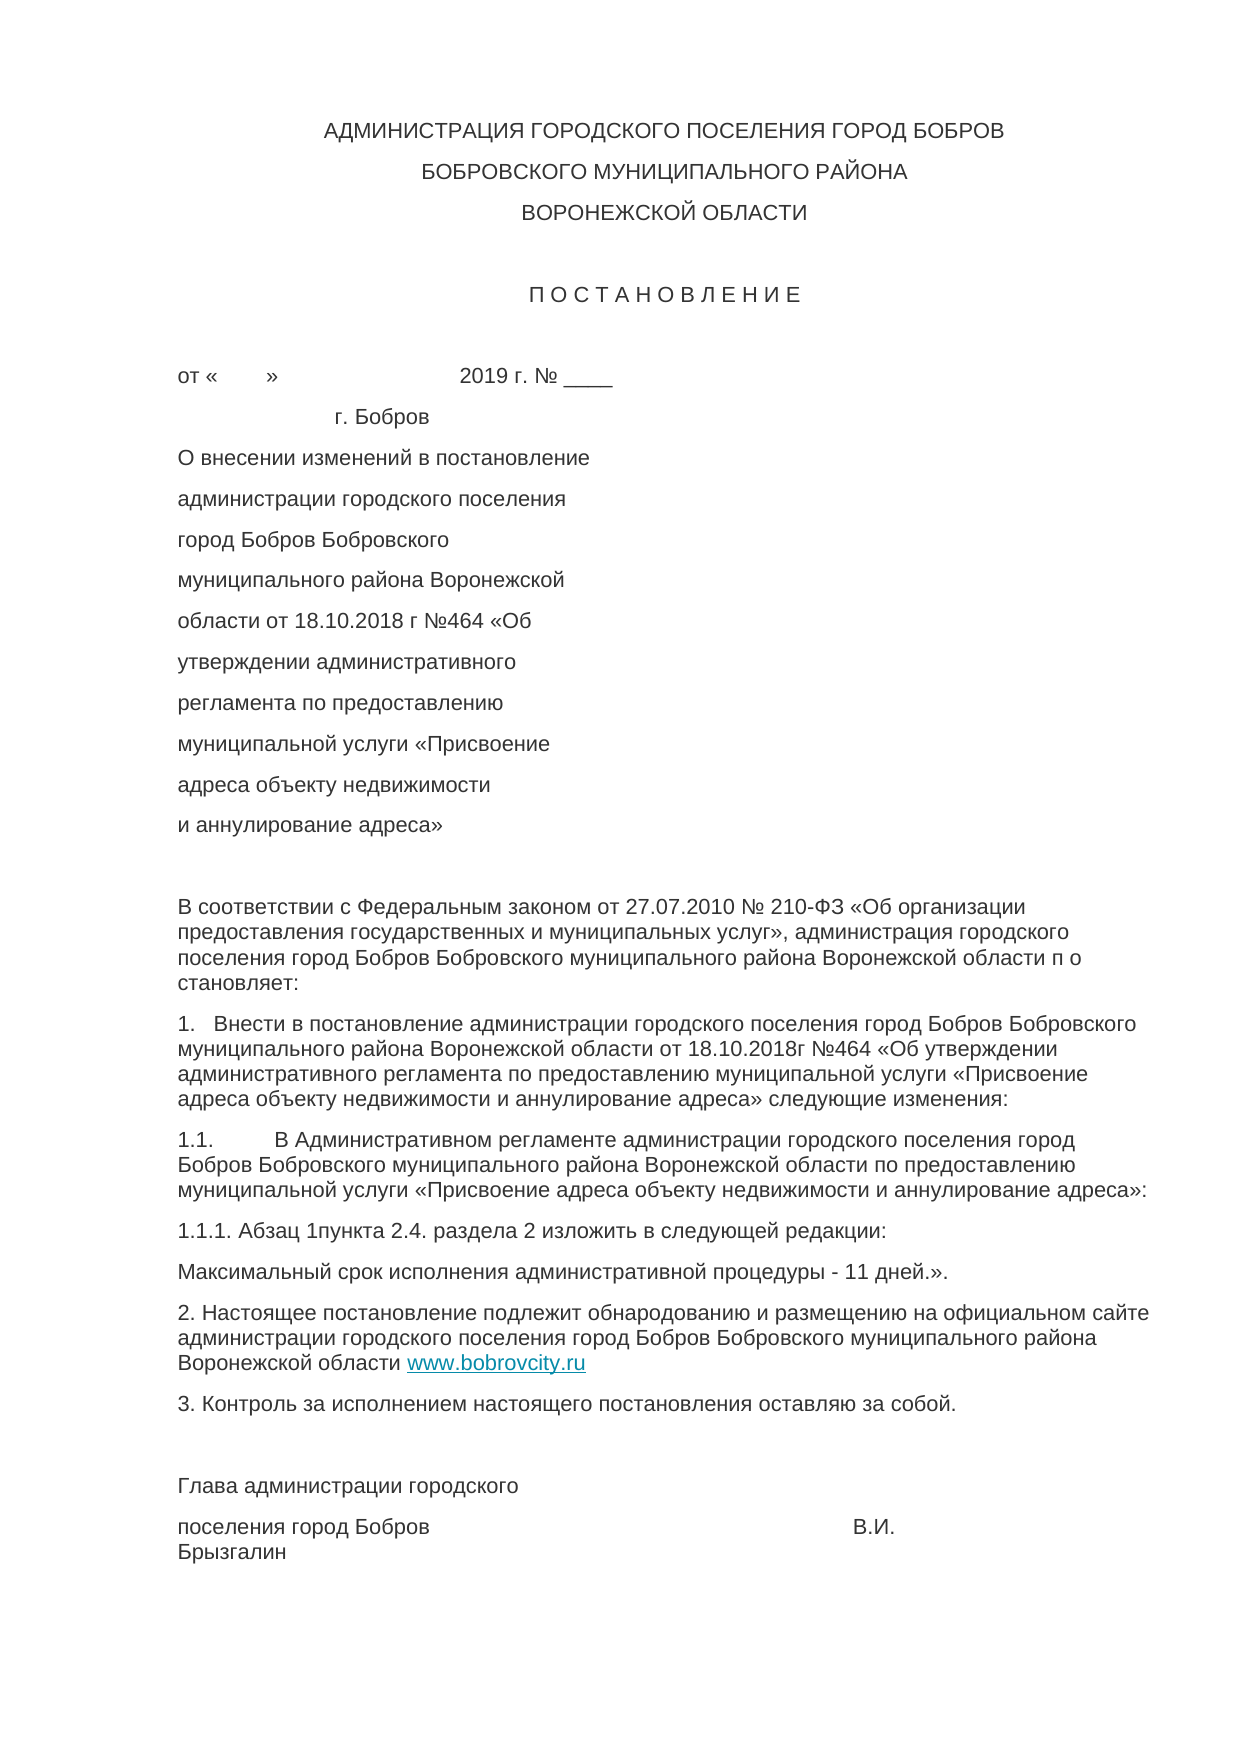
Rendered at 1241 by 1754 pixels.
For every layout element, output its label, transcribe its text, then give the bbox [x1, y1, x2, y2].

text 2. Настоящее постановление подлежит обнародованию и размещению на официальном сайте администрации городского поселения город Бобров Бобровского муниципального района Воронежской области www.bobrovcity.ru [177, 1300, 1152, 1375]
text муниципальной услуги «Присвоение [177, 731, 1152, 756]
text и аннулирование адреса» [177, 812, 1152, 837]
text Максимальный срок исполнения административной процедуры - 11 дней.». [177, 1259, 1152, 1284]
text ВОРОНЕЖСКОЙ ОБЛАСТИ [177, 200, 1152, 225]
text 3. Контроль за исполнением настоящего постановления оставляю за собой. [177, 1391, 1152, 1416]
text области от 18.10.2018 г №464 «Об [177, 608, 1152, 633]
text В соответствии с Федеральным законом от 27.07.2010 № 210-ФЗ «Об организации предоставления государственных и муниципальных услуг», администрация городского поселения город Бобров Бобровского муниципального района Воронежской области п о становляет: [177, 894, 1152, 995]
text администрации городского поселения [177, 486, 1152, 511]
text регламента по предоставлению [177, 690, 1152, 715]
text от « » 2019 г. № ____ [177, 363, 1152, 388]
text г. Бобров [177, 404, 1152, 429]
text 1.1.1. Абзац 1пункта 2.4. раздела 2 изложить в следующей редакции: [177, 1218, 1152, 1243]
text О внесении изменений в постановление [177, 445, 1152, 470]
text поселения город Бобров В.И. Брызгалин [177, 1513, 1152, 1564]
text АДМИНИСТРАЦИЯ ГОРОДСКОГО ПОСЕЛЕНИЯ ГОРОД БОБРОВ [177, 118, 1152, 143]
text город Бобров Бобровского [177, 526, 1152, 552]
text Глава администрации городского [177, 1473, 1152, 1498]
text утверждении административного [177, 649, 1152, 674]
text 1.1. В Административном регламенте администрации городского поселения город Бобров Бобровского муниципального района Воронежской области по предоставлению муниципальной услуги «Присвоение адреса объекту недвижимости и аннулирование адреса»: [177, 1127, 1152, 1202]
text муниципального района Воронежской [177, 567, 1152, 592]
text БОБРОВСКОГО МУНИЦИПАЛЬНОГО РАЙОНА [177, 159, 1152, 184]
text П О С Т А Н О В Л Е Н И Е [177, 281, 1152, 307]
text адреса объекту недвижимости [177, 771, 1152, 797]
text 1. Внести в постановление администрации городского поселения город Бобров Бобровского муниципального района Воронежской области от 18.10.2018г №464 «Об утверждении административного регламента по предоставлению муниципальной услуги «Присвоение адреса объекту недвижимости и аннулирование адреса» следующие изменения: [177, 1010, 1152, 1111]
